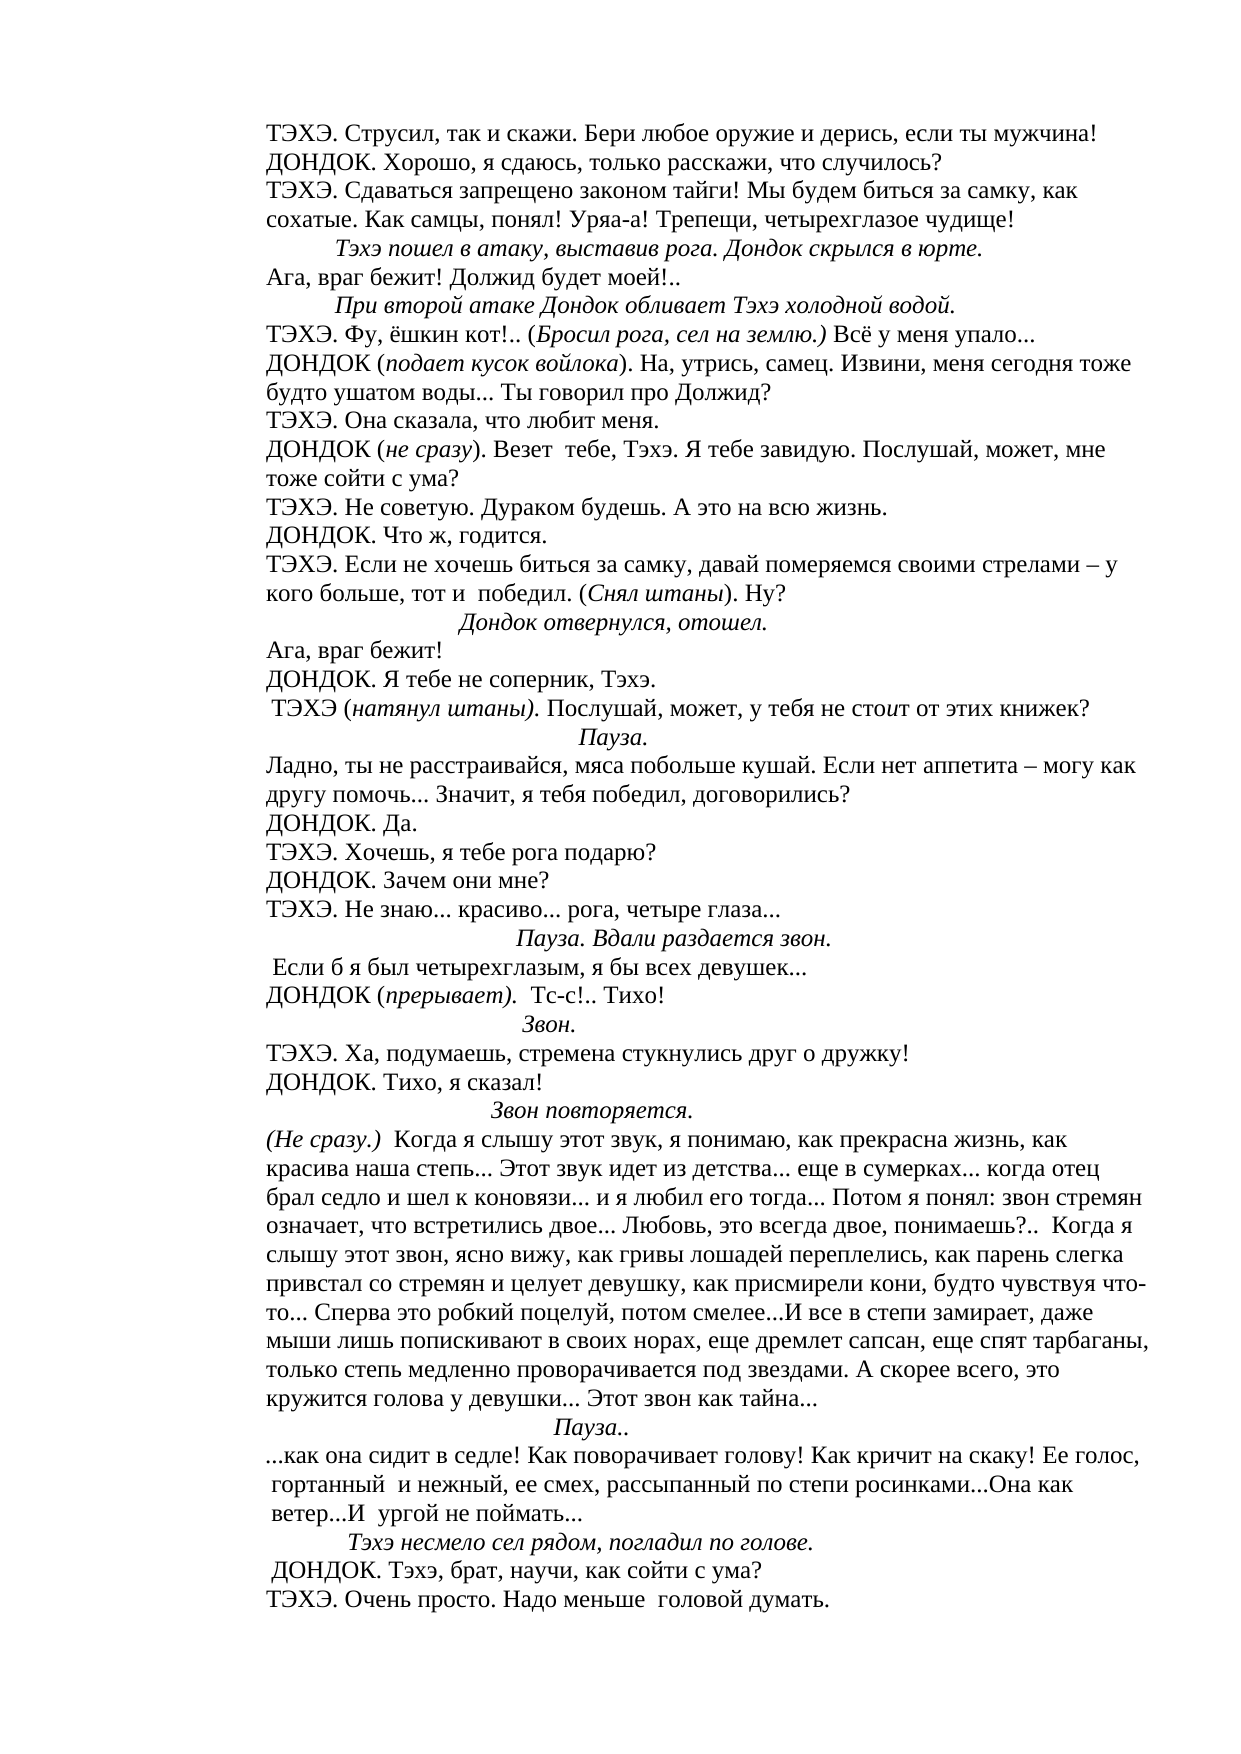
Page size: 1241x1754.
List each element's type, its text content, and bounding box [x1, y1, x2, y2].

text Тэхэ несмело сел рядом, погладил по голове. [266, 1527, 1152, 1556]
text ДОНДОК (не сразу). Везет тебе, Тэхэ. Я тебе завидую. Послушай, может, мне тоже сойти с ума? [266, 434, 1152, 492]
text ДОНДОК (прерывает). Тс-с!.. Тихо! [266, 981, 1152, 1009]
text ДОНДОК. Зачем они мне? [266, 866, 1152, 894]
text ТЭХЭ. Не советую. Дураком будешь. А это на всю жизнь. [266, 492, 1152, 521]
text Дондок отвернулся, отошел. [266, 607, 1152, 636]
text Звон. [266, 1009, 1152, 1038]
text Тэхэ пошел в атаку, выставив рога. Дондок скрылся в юрте. [266, 233, 1152, 262]
text При второй атаке Дондок обливает Тэхэ холодной водой. [266, 291, 1152, 319]
text ДОНДОК. Тэхэ, брат, научи, как сойти с ума? [177, 1556, 1152, 1584]
text Пауза. [266, 722, 1152, 751]
text ТЭХЭ. Ха, подумаешь, стремена стукнулись друг о дружку! [266, 1038, 1152, 1067]
text ...как она сидит в седле! Как поворачивает голову! Как кричит на скаку! Ее голос, [177, 1441, 1152, 1469]
text ДОНДОК. Что ж, годится. [266, 521, 1152, 549]
text ТЭХЭ. Хочешь, я тебе рога подарю? [266, 837, 1152, 866]
text Пауза. Вдали раздается звон. [266, 923, 1152, 952]
text ТЭХЭ. Фу, ёшкин кот!.. (Бросил рога, сел на землю.) Всё у меня упало... [266, 319, 1152, 348]
text ТЭХЭ. Не знаю... красиво... рога, четыре глаза... [266, 894, 1152, 923]
text Ладно, ты не расстраивайся, мяса побольше кушай. Если нет аппетита – могу как другу помочь... Значит, я тебя победил, договорились? [266, 751, 1152, 808]
text ДОНДОК. Тихо, я сказал! [266, 1067, 1152, 1096]
text гортанный и нежный, ее смех, рассыпанный по степи росинками...Она как [177, 1469, 1152, 1498]
text Звон повторяется. [266, 1096, 1152, 1124]
text Ага, враг бежит! [266, 636, 1152, 664]
text Если б я был четырехглазым, я бы всех девушек... [266, 952, 1152, 981]
text ДОНДОК. Да. [266, 808, 1152, 837]
text (Не сразу.) Когда я слышу этот звук, я понимаю, как прекрасна жизнь, как красива наша степь... Этот звук идет из детства... еще в сумерках... когда отец брал седло и шел к коновязи... и я любил его тогда... Потом я понял: звон стремян означает, что встретились двое... Любовь, это всегда двое, понимаешь?.. Когда я слышу этот звон, ясно вижу, как гривы лошадей переплелись, как парень слегка привстал со стремян и целует девушку, как присмирели кони, будто чувствуя что-то... Сперва это робкий поцелуй, потом смелее...И все в степи замирает, даже мыши лишь попискивают в своих норах, еще дремлет сапсан, еще спят тарбаганы, только степь медленно проворачивается под звездами. А скорее всего, это кружится голова у девушки... Этот звон как тайна... [266, 1124, 1152, 1412]
text ТЭХЭ. Сдаваться запрещено законом тайги! Мы будем биться за самку, как сохатые. Как самцы, понял! Уряа-а! Трепещи, четырехглазое чудище! [266, 176, 1152, 233]
text ТЭХЭ. Струсил, так и скажи. Бери любое оружие и дерись, если ты мужчина! [266, 118, 1152, 147]
text ТЭХЭ. Если не хочешь биться за самку, давай померяемся своими стрелами – у кого больше, тот и победил. (Снял штаны). Ну? [266, 549, 1152, 607]
text ТЭХЭ. Очень просто. Надо меньше головой думать. [266, 1584, 1152, 1613]
text ТЭХЭ. Она сказала, что любит меня. [266, 406, 1152, 434]
text ДОНДОК. Хорошо, я сдаюсь, только расскажи, что случилось? [266, 147, 1152, 176]
text ТЭХЭ (натянул штаны). Послушай, может, у тебя не стоит от этих книжек? [177, 693, 1152, 722]
text ветер...И ургой не поймать... [177, 1498, 1152, 1527]
text ДОНДОК (подает кусок войлока). На, утрись, самец. Извини, меня сегодня тоже будто ушатом воды... Ты говорил про Должид? [266, 348, 1152, 406]
text ДОНДОК. Я тебе не соперник, Тэхэ. [266, 664, 1152, 693]
text Ага, враг бежит! Должид будет моей!.. [266, 262, 1152, 291]
text Пауза.. [266, 1412, 1152, 1441]
